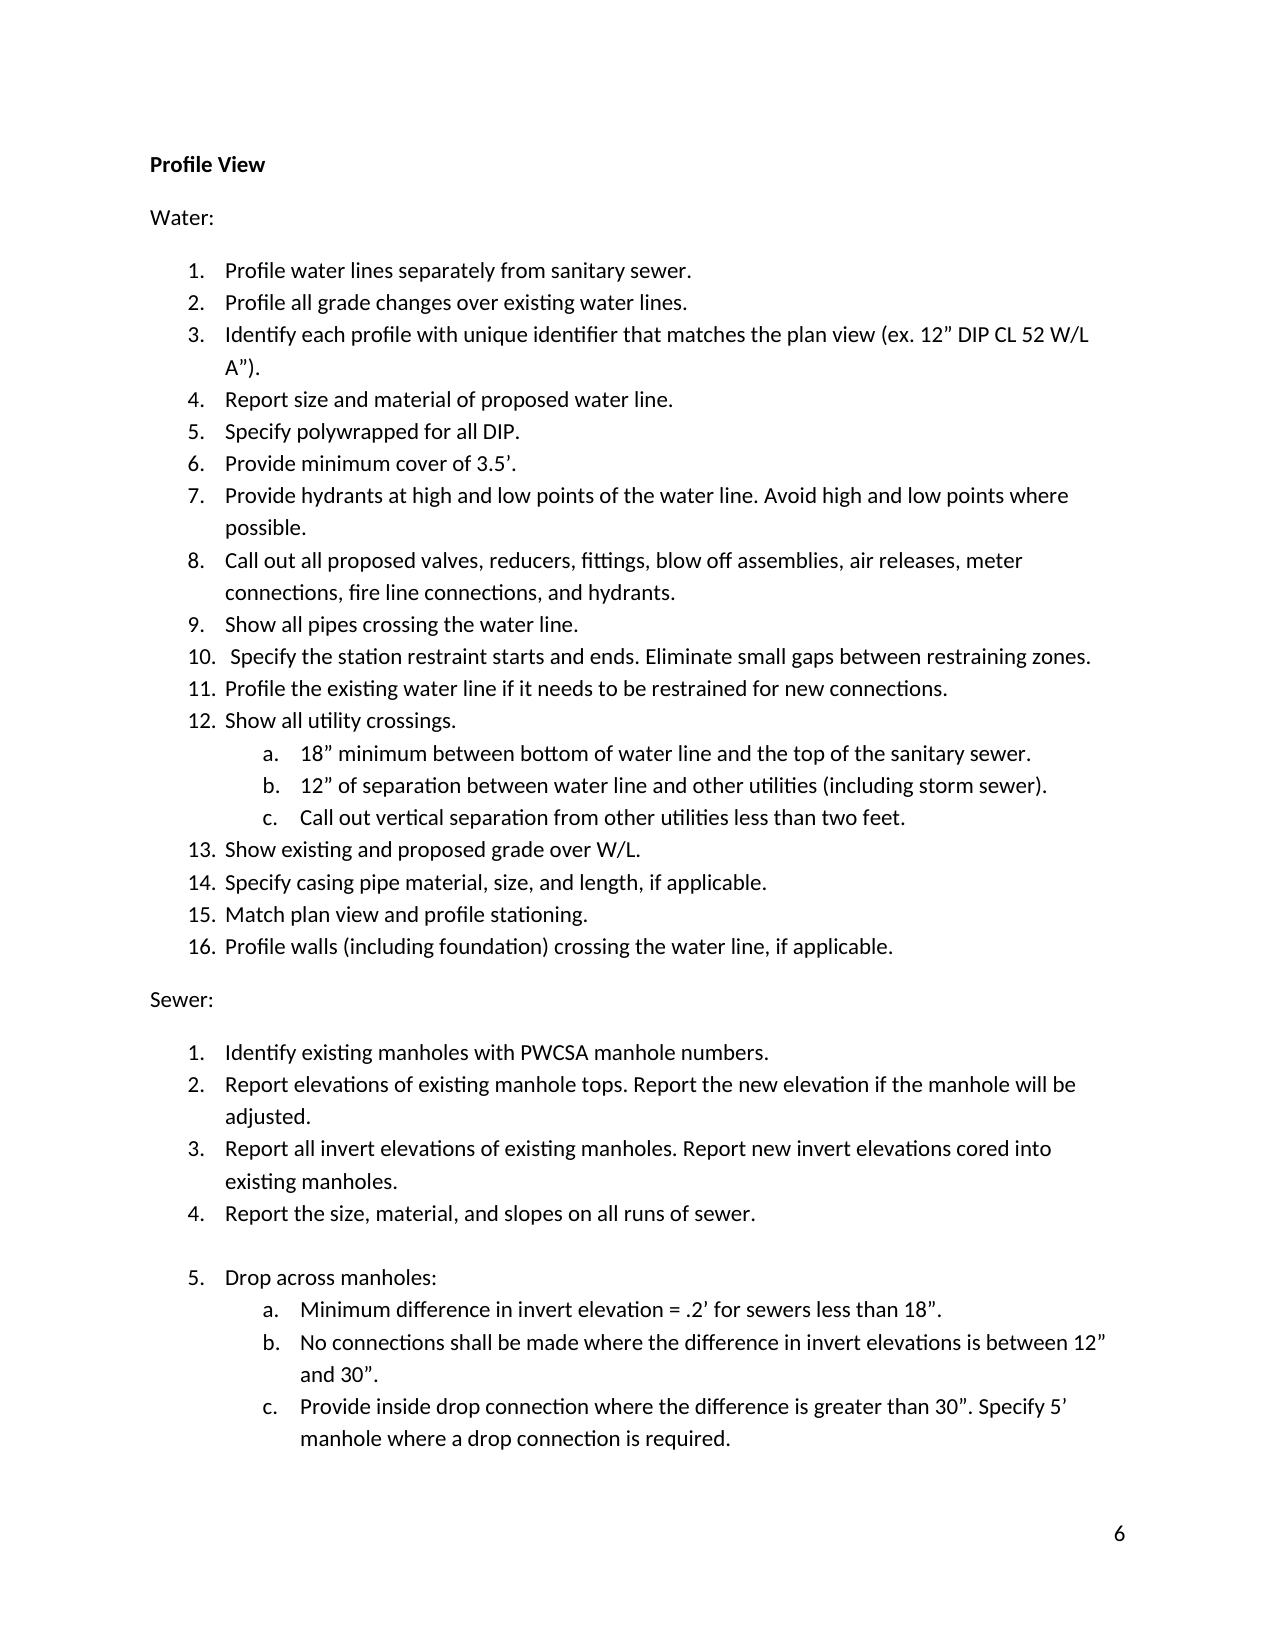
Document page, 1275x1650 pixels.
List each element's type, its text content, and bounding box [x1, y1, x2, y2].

list Specify casing pipe material, size, and length, if applicable. [187, 868, 1125, 896]
list Specify the station restraint starts and ends. Eliminate small gaps between restraining zones. [187, 642, 1125, 670]
list Report the size, material, and slopes on all runs of sewer. [187, 1199, 1125, 1227]
list 12” of separation between water line and other utilities (including storm sewer). [262, 771, 1125, 799]
list Provide inside drop connection where the difference is greater than 30”. Specify 5’ manhole where a drop connection is required. [262, 1392, 1125, 1452]
text Sewer: [150, 985, 1125, 1013]
list Specify polywrapped for all DIP. [187, 417, 1125, 445]
list Call out vertical separation from other utilities less than two feet. [262, 803, 1125, 831]
list Report all invert elevations of existing manholes. Report new invert elevations cored into existing manholes. [187, 1134, 1125, 1195]
list Show all pipes crossing the water line. [187, 610, 1125, 638]
list Drop across manholes: [187, 1263, 1125, 1291]
list Profile water lines separately from sanitary sewer. [187, 256, 1125, 284]
list Profile all grade changes over existing water lines. [187, 288, 1125, 316]
list Minimum difference in invert elevation = .2’ for sewers less than 18”. [262, 1296, 1125, 1323]
text Water: [150, 203, 1125, 231]
list 18” minimum between bottom of water line and the top of the sanitary sewer. [262, 739, 1125, 767]
list Report size and material of proposed water line. [187, 385, 1125, 413]
list Profile the existing water line if it needs to be restrained for new connections. [187, 674, 1125, 702]
list Identify each profile with unique identifier that matches the plan view (ex. 12” DIP CL 52 W/L A”). [187, 320, 1125, 381]
list Profile walls (including foundation) crossing the water line, if applicable. [187, 932, 1125, 960]
list Match plan view and profile stationing. [187, 900, 1125, 928]
list Provide minimum cover of 3.5’. [187, 449, 1125, 477]
list Show existing and proposed grade over W/L. [187, 835, 1125, 863]
list Identify existing manholes with PWCSA manhole numbers. [187, 1038, 1125, 1066]
list Report elevations of existing manhole tops. Report the new elevation if the manhole will be adjusted. [187, 1070, 1125, 1130]
list No connections shall be made where the difference in invert elevations is between 12” and 30”. [262, 1328, 1125, 1388]
list Call out all proposed valves, reducers, fittings, blow off assemblies, air releases, meter connections, fire line connections, and hydrants. [187, 546, 1125, 606]
text Profile View [150, 150, 1125, 178]
list Show all utility crossings. [187, 707, 1125, 735]
list Provide hydrants at high and low points of the water line. Avoid high and low points where possible. [187, 481, 1125, 542]
